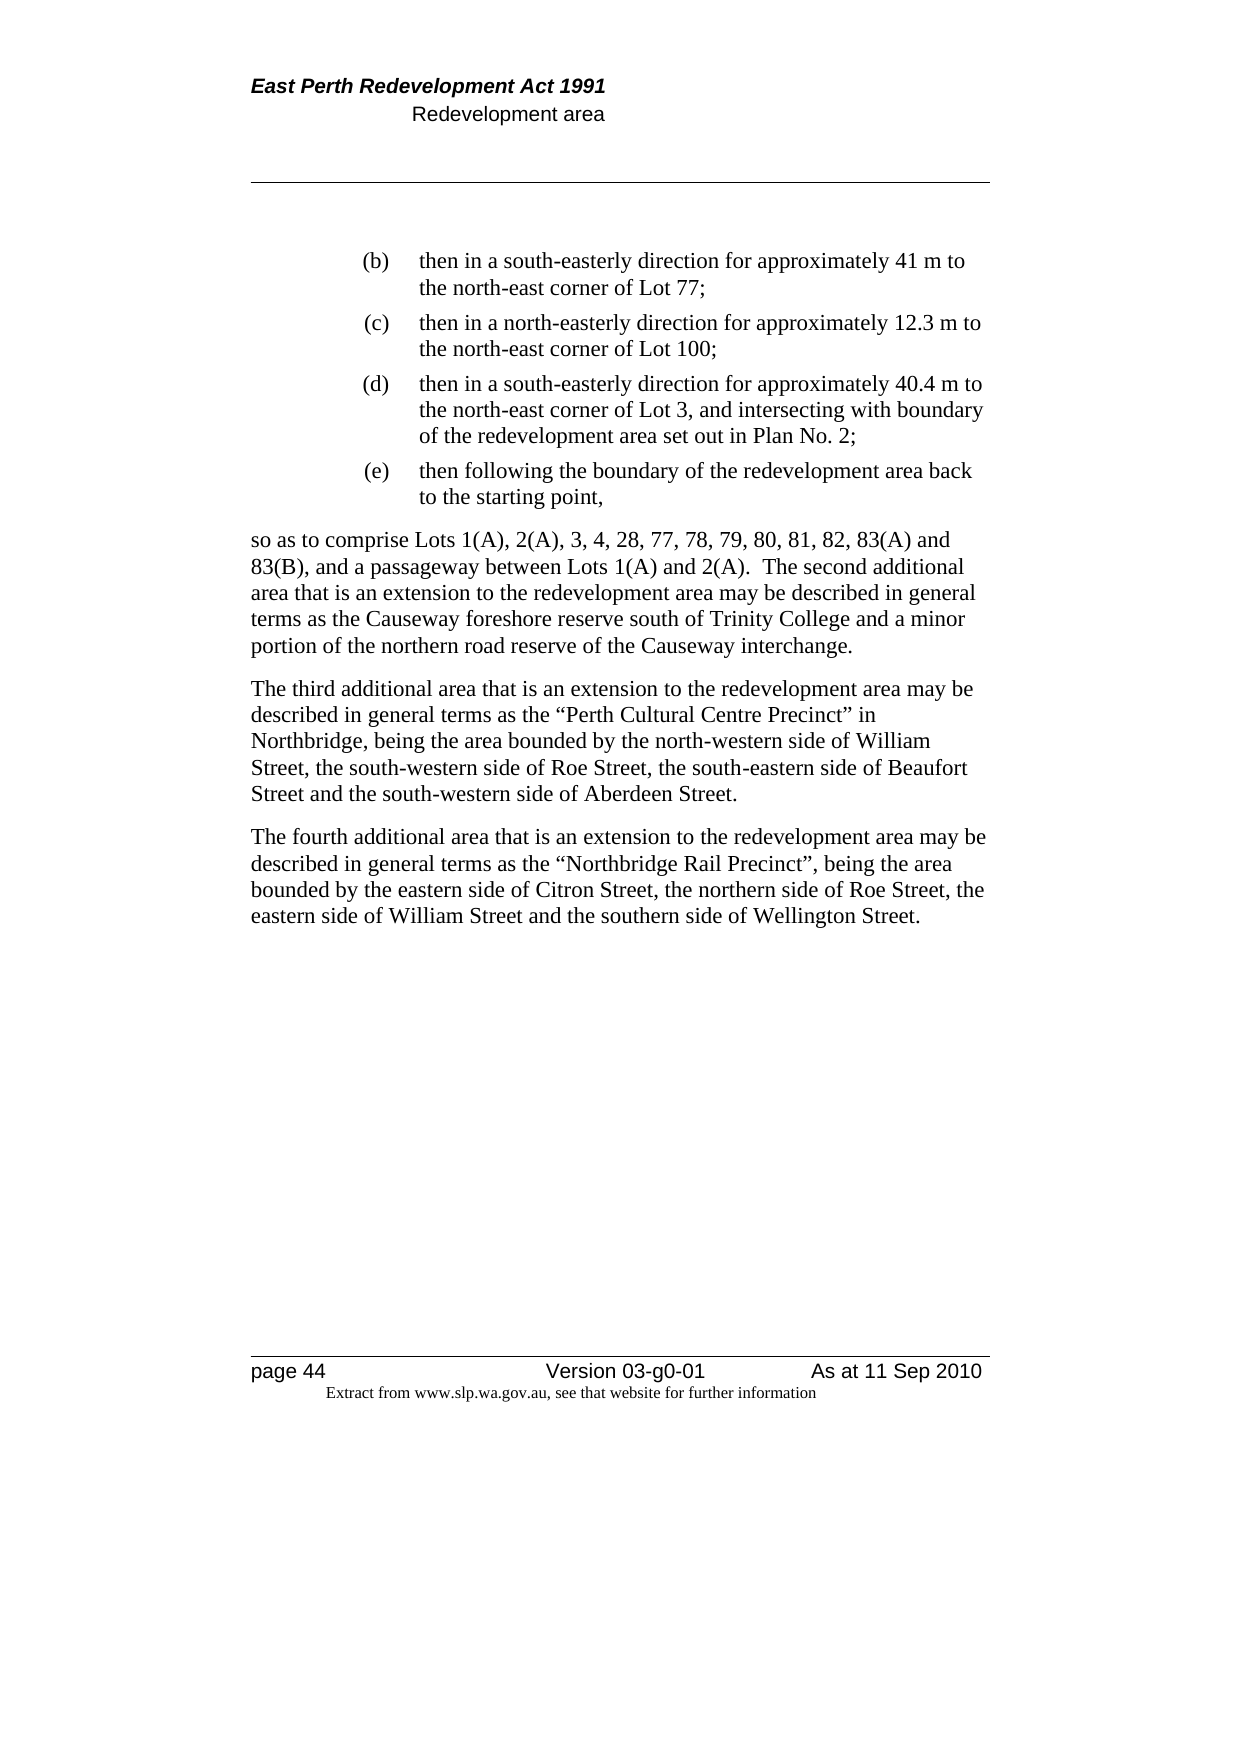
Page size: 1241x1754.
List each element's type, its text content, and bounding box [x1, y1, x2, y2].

text (c) then in a north-easterly direction for approximately 12.3 m to the north-east corner of Lot 100; [251, 308, 990, 361]
text so as to comprise Lots 1(A), 2(A), 3, 4, 28, 77, 78, 79, 80, 81, 82, 83(A) and 83(B), and a passageway between Lots 1(A) and 2(A). The second additional area that is an extension to the redevelopment area may be described in general terms as the Causeway foreshore reserve south of Trinity College and a minor portion of the northern road reserve of the Causeway interchange. [251, 526, 990, 658]
text (b) then in a south-easterly direction for approximately 41 m to the north-east corner of Lot 77; [251, 247, 990, 300]
text (d) then in a south-easterly direction for approximately 40.4 m to the north-east corner of Lot 3, and intersecting with boundary of the redevelopment area set out in Plan No. 2; [251, 369, 990, 449]
text The third additional area that is an extension to the redevelopment area may be described in general terms as the “Perth Cultural Centre Precinct” in Northbridge, being the area bounded by the north-western side of William Street, the south-western side of Roe Street, the south-eastern side of Beaufort Street and the south-western side of Aberdeen Street. [251, 675, 990, 807]
text The fourth additional area that is an extension to the redevelopment area may be described in general terms as the “Northbridge Rail Precinct”, being the area bounded by the eastern side of Citron Street, the northern side of Roe Street, the eastern side of William Street and the southern side of Wellington Street. [251, 823, 990, 929]
text (e) then following the boundary of the redevelopment area back to the starting point, [251, 457, 990, 510]
